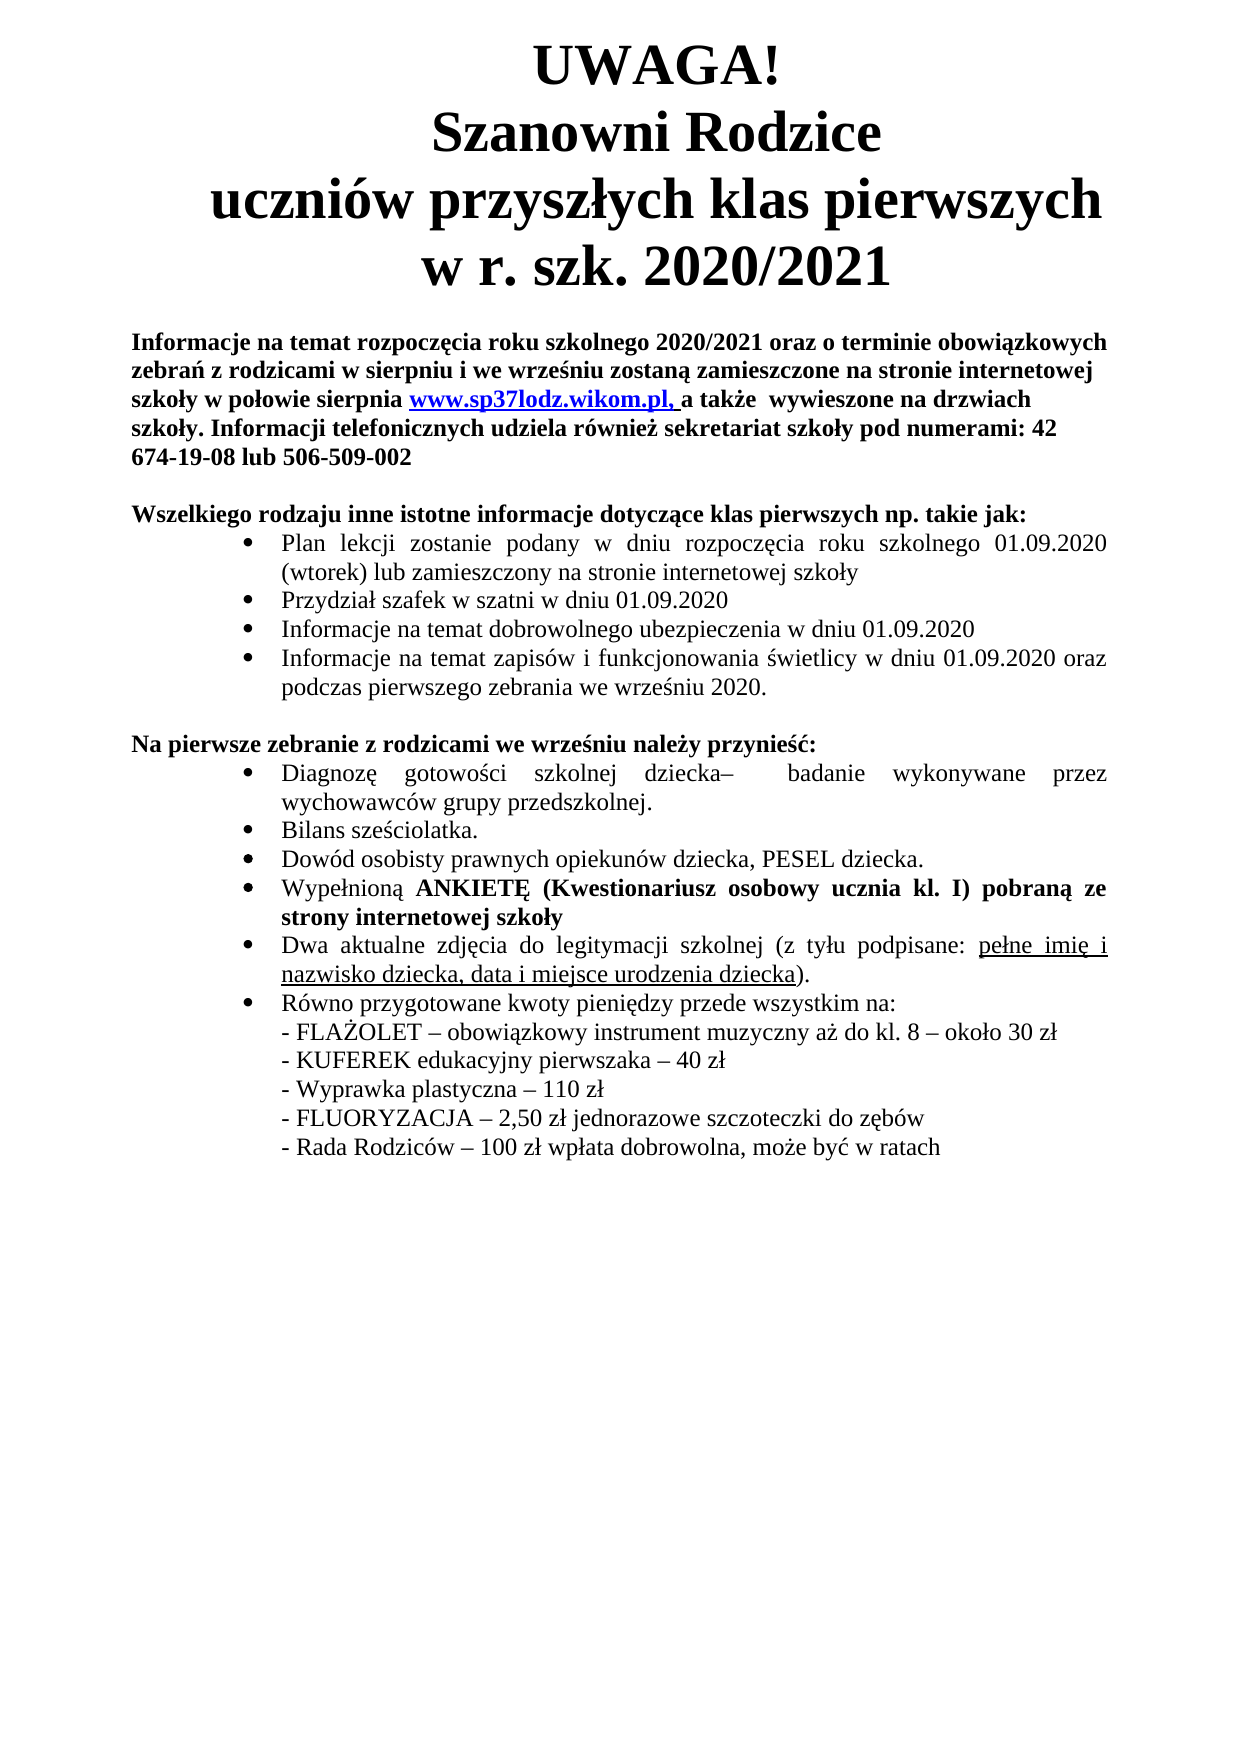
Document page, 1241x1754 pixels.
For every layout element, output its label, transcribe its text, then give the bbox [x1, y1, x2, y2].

text Informacje na temat rozpoczęcia roku szkolnego 2020/2021 oraz o terminie obowiązkowych zebrań z rodzicami w sierpniu i we wrześniu zostaną zamieszczone na stronie internetowej szkoły w połowie sierpnia www.sp37lodz.wikom.pl, a także wywieszone na drzwiach szkoły. Informacji telefonicznych udziela również sekretariat szkoły pod numerami: 42 674-19-08 lub 506-509-002 [131, 327, 1107, 470]
list Równo przygotowane kwoty pieniędzy przede wszystkim na: [244, 988, 1107, 1017]
text Szanowni Rodzice [206, 97, 1107, 164]
list Plan lekcji zostanie podany w dniu rozpoczęcia roku szkolnego 01.09.2020 (wtorek) lub zamieszczony na stronie internetowej szkoły [244, 528, 1107, 585]
list Wypełnioną ANKIETĘ (Kwestionariusz osobowy ucznia kl. I) pobraną ze strony internetowej szkoły [244, 873, 1107, 930]
text Na pierwsze zebranie z rodzicami we wrześniu należy przynieść: [131, 729, 1107, 758]
list Dowód osobisty prawnych opiekunów dziecka, PESEL dziecka. [244, 844, 1107, 873]
text - FLAŻOLET – obowiązkowy instrument muzyczny aż do kl. 8 – około 30 zł [281, 1017, 1107, 1045]
text UWAGA! [206, 29, 1107, 97]
text - Wyprawka plastyczna – 110 zł [281, 1074, 1107, 1103]
text - FLUORYZACJA – 2,50 zł jednorazowe szczoteczki do zębów [281, 1103, 1107, 1132]
list Informacje na temat dobrowolnego ubezpieczenia w dniu 01.09.2020 [244, 614, 1107, 643]
list Przydział szafek w szatni w dniu 01.09.2020 [244, 585, 1107, 614]
text Wszelkiego rodzaju inne istotne informacje dotyczące klas pierwszych np. takie jak: [131, 499, 1107, 528]
text - KUFEREK edukacyjny pierwszaka – 40 zł [281, 1045, 1107, 1074]
list Informacje na temat zapisów i funkcjonowania świetlicy w dniu 01.09.2020 oraz podczas pierwszego zebrania we wrześniu 2020. [244, 643, 1107, 700]
text - Rada Rodziców – 100 zł wpłata dobrowolna, może być w ratach [281, 1132, 1107, 1160]
text uczniów przyszłych klas pierwszych w r. szk. 2020/2021 [206, 164, 1107, 298]
list Dwa aktualne zdjęcia do legitymacji szkolnej (z tyłu podpisane: pełne imię i nazwisko dziecka, data i miejsce urodzenia dziecka). [244, 930, 1107, 988]
list Bilans sześciolatka. [244, 815, 1107, 844]
list Diagnozę gotowości szkolnej dziecka– badanie wykonywane przez wychowawców grupy przedszkolnej. [244, 758, 1107, 815]
